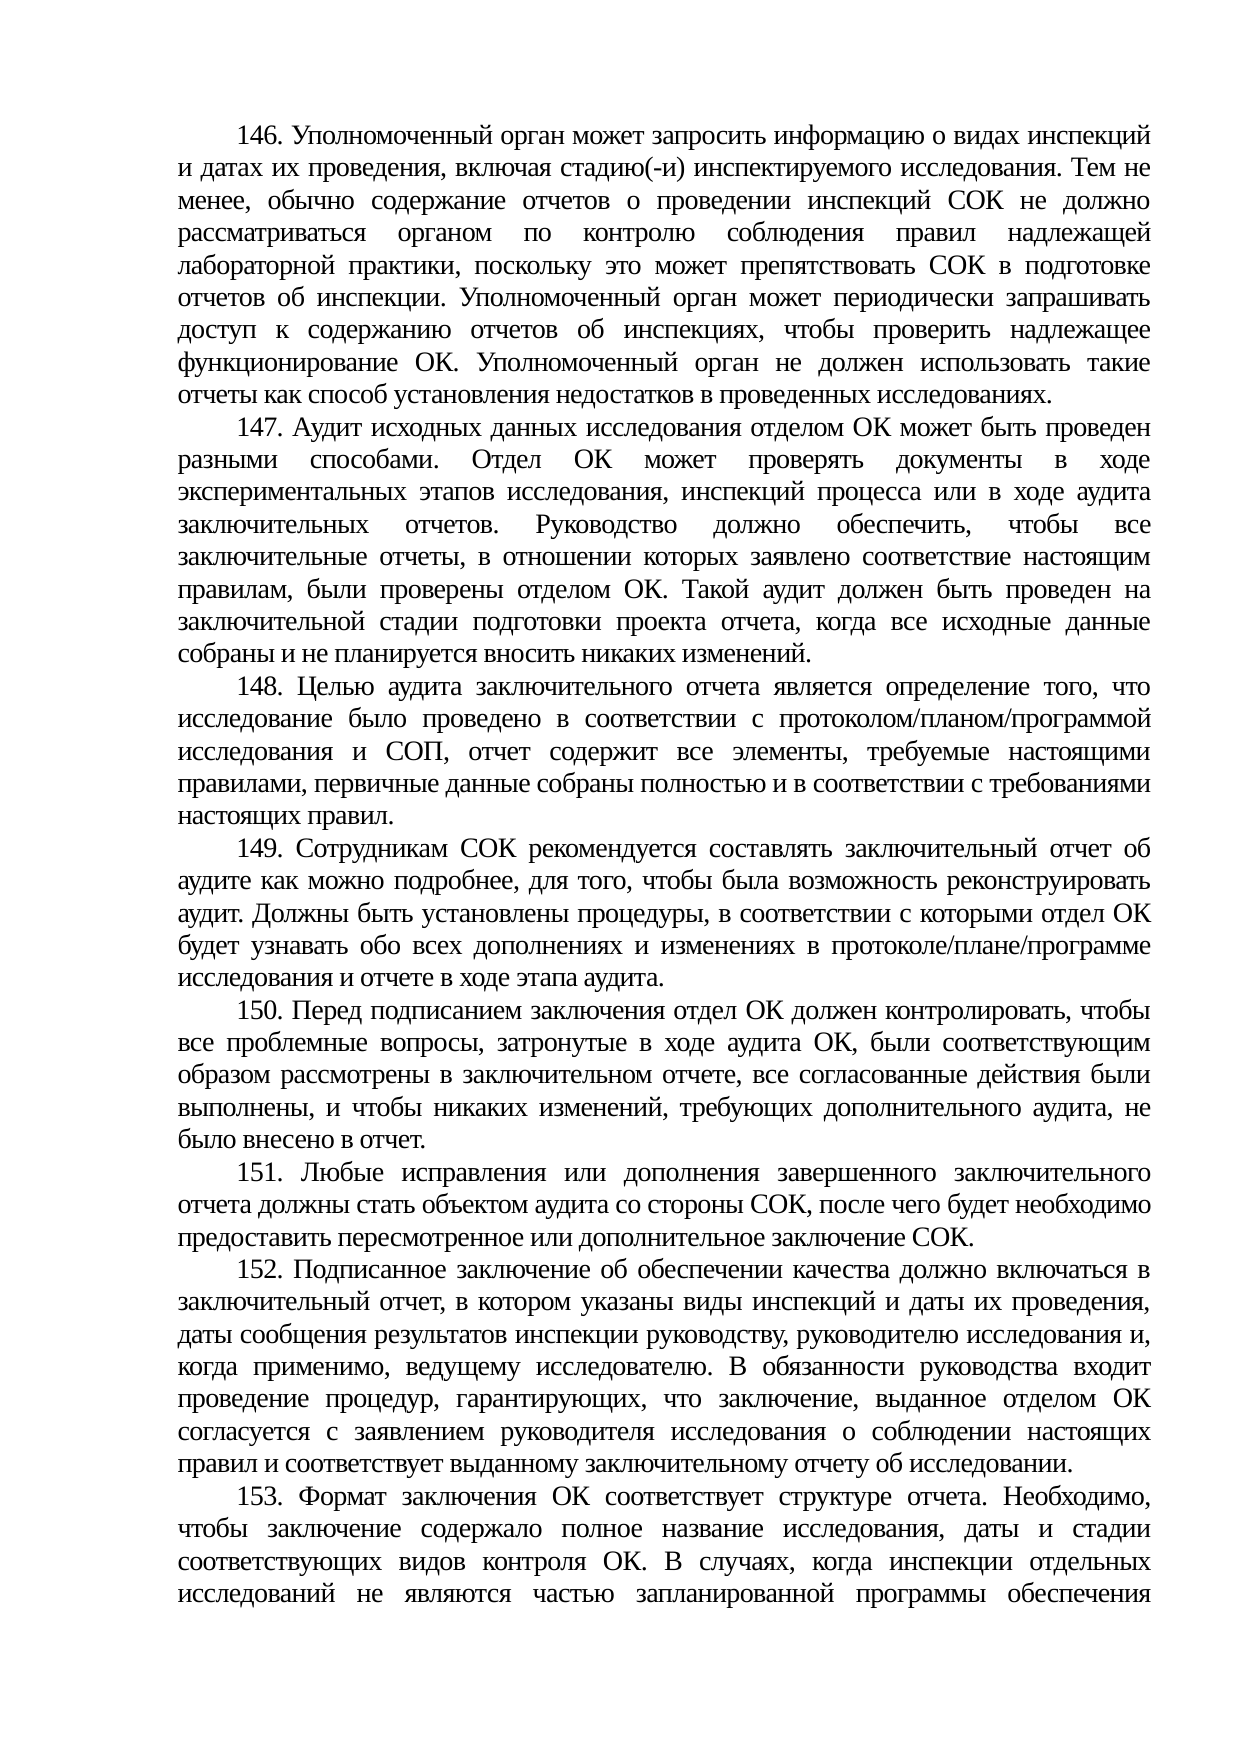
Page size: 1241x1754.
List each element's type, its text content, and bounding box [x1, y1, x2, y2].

text 147. Аудит исходных данных исследования отделом ОК может быть проведен разными способами. Отдел ОК может проверять документы в ходе экспериментальных этапов исследования, инспекций процесса или в ходе аудита заключительных отчетов. Руководство должно обеспечить, чтобы все заключительные отчеты, в отношении которых заявлено соответствие настоящим правилам, были проверены отделом ОК. Такой аудит должен быть проведен на заключительной стадии подготовки проекта отчета, когда все исходные данные собраны и не планируется вносить никаких изменений. [177, 410, 1152, 669]
text 150. Перед подписанием заключения отдел ОК должен контролировать, чтобы все проблемные вопросы, затронутые в ходе аудита ОК, были соответствующим образом рассмотрены в заключительном отчете, все согласованные действия были выполнены, и чтобы никаких изменений, требующих дополнительного аудита, не было внесено в отчет. [177, 993, 1152, 1155]
text 148. Целью аудита заключительного отчета является определение того, что исследование было проведено в соответствии с протоколом/планом/программой исследования и СОП, отчет содержит все элементы, требуемые настоящими правилами, первичные данные собраны полностью и в соответствии с требованиями настоящих правил. [177, 669, 1152, 831]
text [177, 1479, 1152, 1608]
text 149. Сотрудникам СОК рекомендуется составлять заключительный отчет об аудите как можно подробнее, для того, чтобы была возможность реконструировать аудит. Должны быть установлены процедуры, в соответствии с которыми отдел ОК будет узнавать обо всех дополнениях и изменениях в протоколе/плане/программе исследования и отчете в ходе этапа аудита. [177, 831, 1152, 993]
text 152. Подписанное заключение об обеспечении качества должно включаться в заключительный отчет, в котором указаны виды инспекций и даты их проведения, даты сообщения результатов инспекции руководству, руководителю исследования и, когда применимо, ведущему исследователю. В обязанности руководства входит проведение процедур, гарантирующих, что заключение, выданное отделом ОК согласуется с заявлением руководителя исследования о соблюдении настоящих правил и соответствует выданному заключительному отчету об исследовании. [177, 1252, 1152, 1479]
text 151. Любые исправления или дополнения завершенного заключительного отчета должны стать объектом аудита со стороны СОК, после чего будет необходимо предоставить пересмотренное или дополнительное заключение СОК. [177, 1155, 1152, 1252]
text 146. Уполномоченный орган может запросить информацию о видах инспекций и датах их проведения, включая стадию(-и) инспектируемого исследования. Тем не менее, обычно содержание отчетов о проведении инспекций СОК не должно рассматриваться органом по контролю соблюдения правил надлежащей лабораторной практики, поскольку это может препятствовать СОК в подготовке отчетов об инспекции. Уполномоченный орган может периодически запрашивать доступ к содержанию отчетов об инспекциях, чтобы проверить надлежащее функционирование ОК. Уполномоченный орган не должен использовать такие отчеты как способ установления недостатков в проведенных исследованиях. [177, 118, 1152, 410]
